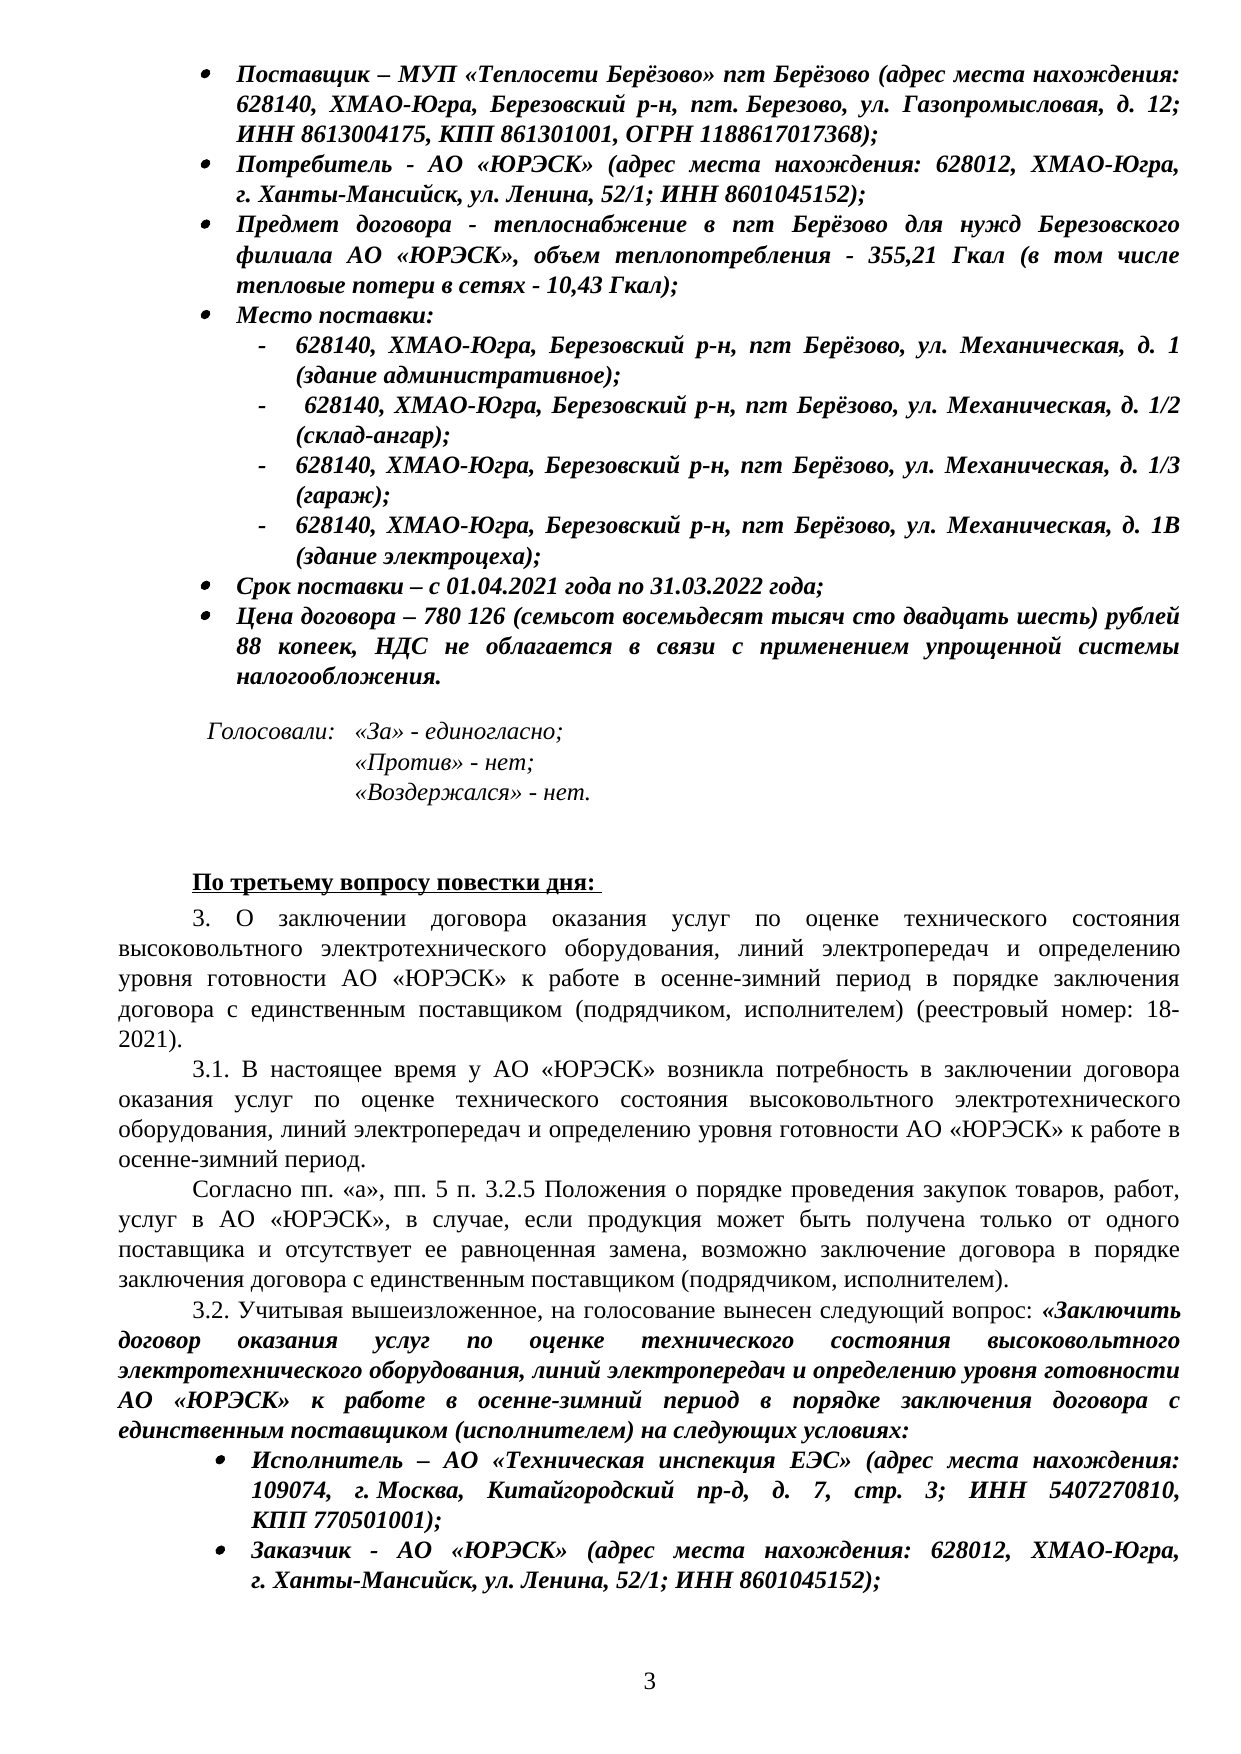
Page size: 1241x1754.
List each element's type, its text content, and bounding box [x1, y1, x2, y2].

list Поставщик – МУП «Теплосети Берёзово» пгт Берёзово (адрес места нахождения: 628140, ХМАО-Югра, Березовский р-н, пгт. Березово, ул. Газопромысловая, д. 12; ИНН 8613004175, КПП 861301001, ОГРН 1188617017368); [199, 59, 1181, 148]
text 3. О заключении договора оказания услуг по оценке технического состояния высоковольтного электротехнического оборудования, линий электропередач и определению уровня готовности АО «ЮРЭСК» к работе в осенне-зимний период в порядке заключения договора с единственным поставщиком (подрядчиком, исполнителем) (реестровый номер: 18-2021). [118, 903, 1181, 1052]
text 3.1. В настоящее время у АО «ЮРЭСК» возникла потребность в заключении договора оказания услуг по оценке технического состояния высоковольтного электротехнического оборудования, линий электропередач и определению уровня готовности АО «ЮРЭСК» к работе в осенне-зимний период. [118, 1054, 1181, 1173]
list Предмет договора - теплоснабжение в пгт Берёзово для нужд Березовского филиала АО «ЮРЭСК», объем теплопотребления - 355,21 Гкал (в том числе тепловые потери в сетях - 10,43 Гкал); [199, 209, 1181, 298]
list Заказчик - АО «ЮРЭСК» (адрес места нахождения: 628012, ХМАО-Югра, г. Ханты-Мансийск, ул. Ленина, 52/1; ИНН 8601045152); [213, 1536, 1181, 1594]
list Место поставки: [199, 300, 1181, 329]
list Исполнитель – АО «Техническая инспекция ЕЭС» (адрес места нахождения: 109074, г. Москва, Китайгородский пр-д, д. 7, стр. 3; ИНН 5407270810, КПП 770501001); [213, 1445, 1181, 1534]
list 628140, ХМАО-Югра, Березовский р-н, пгт Берёзово, ул. Механическая, д. 1В (здание электроцеха); [258, 511, 1181, 569]
list 628140, ХМАО-Югра, Березовский р-н, пгт Берёзово, ул. Механическая, д. 1 (здание административное); [258, 330, 1181, 389]
text «Воздержался» - нет. [281, 777, 1181, 805]
text 3.2. Учитывая вышеизложенное, на голосование вынесен следующий вопрос: «Заключить договор оказания услуг по оценке технического состояния высоковольтного электротехнического оборудования, линий электропередач и определению уровня готовности АО «ЮРЭСК» к работе в осенне-зимний период в порядке заключения договора с единственным поставщиком (исполнителем) на следующих условиях: [118, 1295, 1181, 1444]
list Цена договора – 780 126 (семьсот восемьдесят тысяч сто двадцать шесть) рублей 88 копеек, НДС не облагается в связи с применением упрощенной системы налогообложения. [199, 601, 1181, 690]
text «Против» - нет; [281, 747, 1181, 775]
text Голосовали: «За» - единогласно; [207, 716, 1181, 745]
text По третьему вопросу повестки дня: [118, 867, 1181, 896]
text Согласно пп. «а», пп. 5 п. 3.2.5 Положения о порядке проведения закупок товаров, работ, услуг в АО «ЮРЭСК», в случае, если продукция может быть получена только от одного поставщика и отсутствует ее равноценная замена, возможно заключение договора в порядке заключения договора с единственным поставщиком (подрядчиком, исполнителем). [118, 1174, 1181, 1293]
list Срок поставки – с 01.04.2021 года по 31.03.2022 года; [199, 571, 1181, 599]
list 628140, ХМАО-Югра, Березовский р-н, пгт Берёзово, ул. Механическая, д. 1/3 (гараж); [258, 450, 1181, 509]
list Потребитель - АО «ЮРЭСК» (адрес места нахождения: 628012, ХМАО-Югра, г. Ханты-Мансийск, ул. Ленина, 52/1; ИНН 8601045152); [199, 149, 1181, 208]
list 628140, ХМАО-Югра, Березовский р-н, пгт Берёзово, ул. Механическая, д. 1/2 (склад-ангар); [258, 390, 1181, 449]
